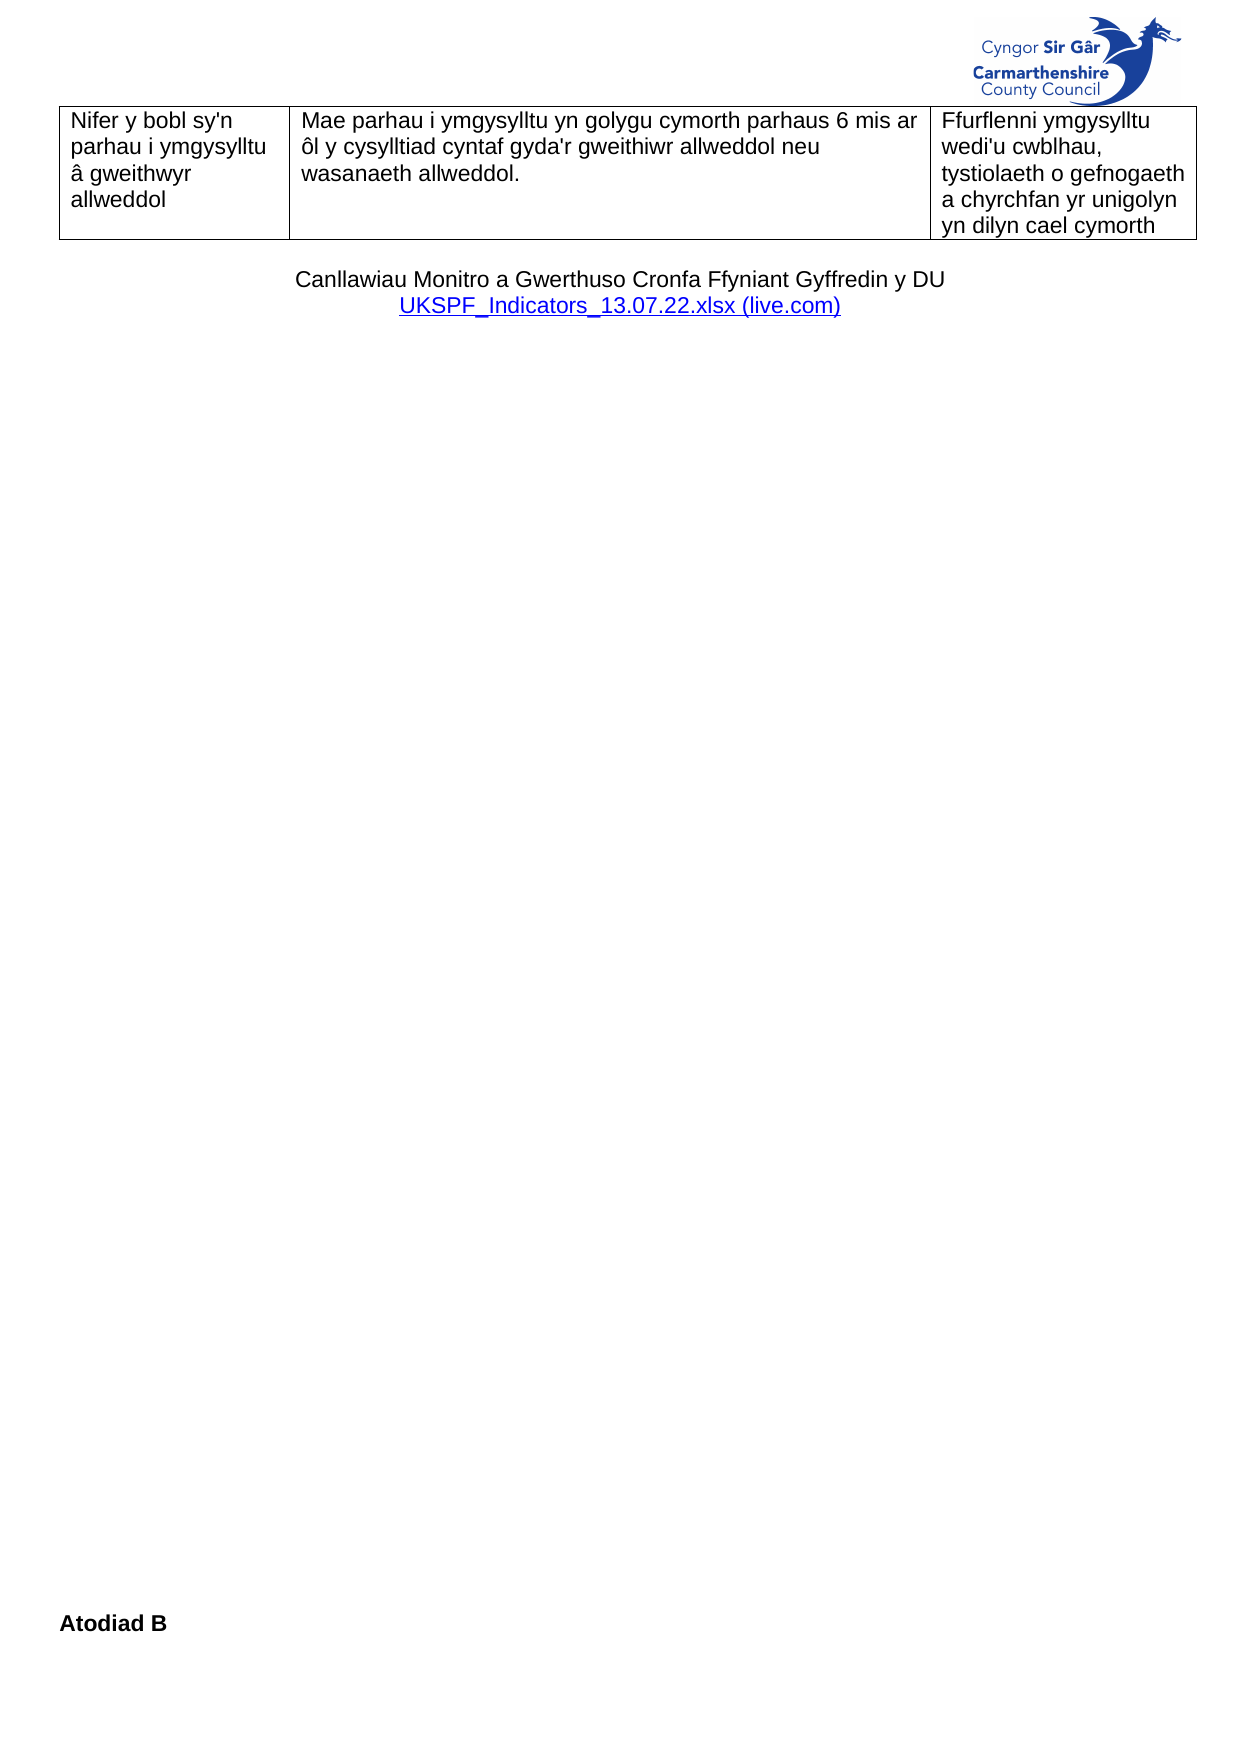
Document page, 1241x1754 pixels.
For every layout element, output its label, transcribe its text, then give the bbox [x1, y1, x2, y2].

table_cell Mae parhau i ymgysylltu yn golygu cymorth parhaus 6 mis ar ôl y cysylltiad cyntaf gyda'r gweithiwr allweddol neu wasanaeth allweddol. [290, 107, 930, 238]
table_cell Ffurflenni ymgysylltu wedi'u cwblhau, tystiolaeth o gefnogaeth a chyrchfan yr unigolyn yn dilyn cael cymorth [931, 107, 1196, 238]
text UKSPF_Indicators_13.07.22.xlsx (live.com) [59, 292, 1181, 319]
picture [973, 17, 1182, 106]
text Canllawiau Monitro a Gwerthuso Cronfa Ffyniant Gyffredin y DU [59, 266, 1181, 292]
text Atodiad B [59, 1610, 1181, 1636]
table_cell Nifer y bobl sy'n parhau i ymgysylltu â gweithwyr allweddol [60, 107, 289, 238]
